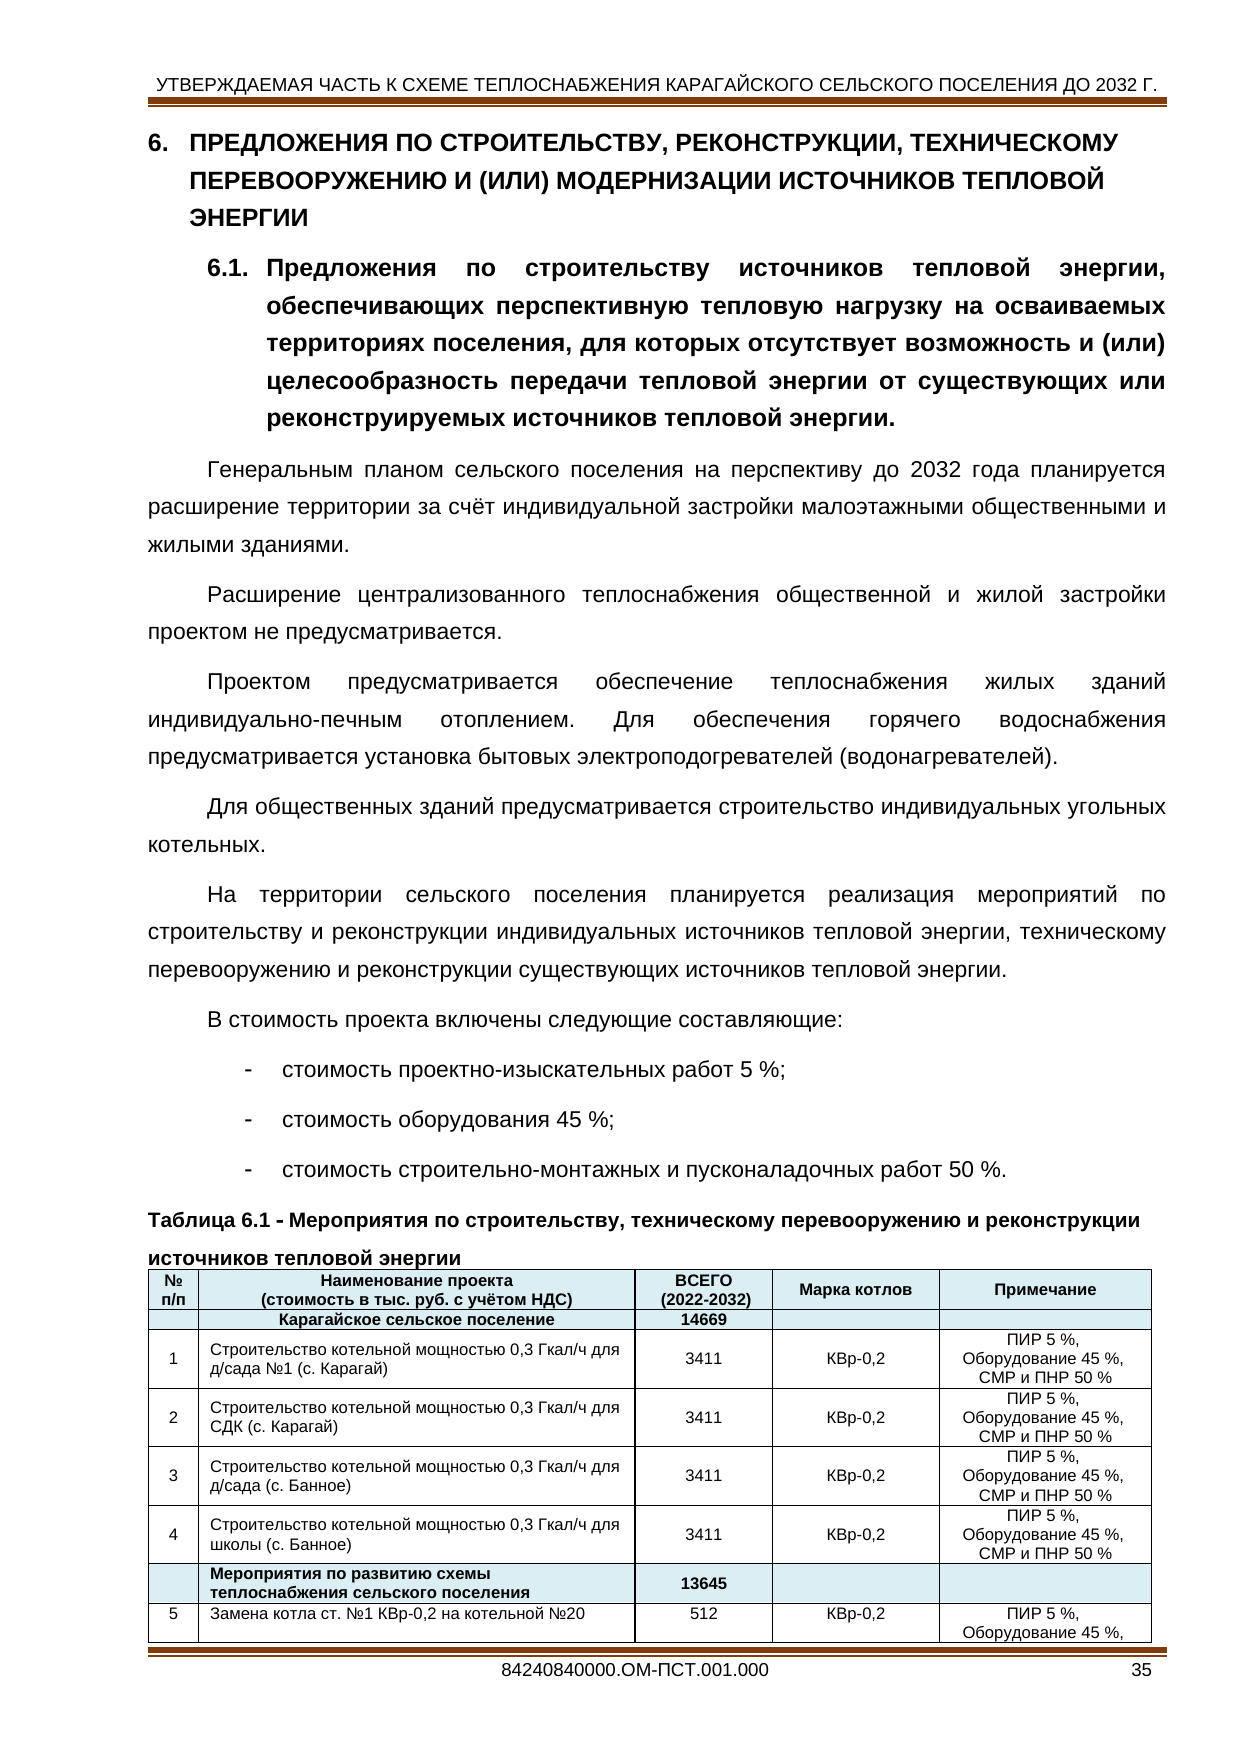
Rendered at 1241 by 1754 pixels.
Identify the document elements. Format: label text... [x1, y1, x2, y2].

text На территории сельского поселения планируется реализация мероприятий по строительству и реконструкции индивидуальных источников тепловой энергии, техническому перевооружению и реконструкции существующих источников тепловой энергии. [148, 869, 1167, 982]
list Предложения по строительству источников тепловой энергии, обеспечивающих перспективную тепловую нагрузку на осваиваемых территориях поселения, для которых отсутствует возможность и (или) целесообразность передачи тепловой энергии от существующих или реконструируемых источников тепловой энергии. [207, 244, 1167, 432]
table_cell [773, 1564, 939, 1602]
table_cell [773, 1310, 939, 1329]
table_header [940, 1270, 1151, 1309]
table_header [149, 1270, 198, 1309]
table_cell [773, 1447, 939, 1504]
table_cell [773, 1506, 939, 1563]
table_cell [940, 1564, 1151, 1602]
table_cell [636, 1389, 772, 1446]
list стоимость проектно-изыскательных работ 5 %; [244, 1044, 1167, 1082]
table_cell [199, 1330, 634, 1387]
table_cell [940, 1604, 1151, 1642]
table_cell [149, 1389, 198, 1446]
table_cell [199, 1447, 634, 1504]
text Проектом предусматривается обеспечение теплоснабжения жилых зданий индивидуально-печным отоплением. Для обеспечения горячего водоснабжения предусматривается установка бытовых электроподогревателей (водонагревателей). [148, 657, 1167, 769]
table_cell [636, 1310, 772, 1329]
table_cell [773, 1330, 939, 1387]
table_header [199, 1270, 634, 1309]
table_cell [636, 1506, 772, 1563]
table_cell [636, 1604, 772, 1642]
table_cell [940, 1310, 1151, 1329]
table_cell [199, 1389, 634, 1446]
list стоимость оборудования 45 %; [244, 1094, 1167, 1132]
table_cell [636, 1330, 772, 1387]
text Расширение централизованного теплоснабжения общественной и жилой застройки проектом не предусматривается. [148, 569, 1167, 644]
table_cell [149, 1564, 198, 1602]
list Предложения по строительству, реконструкции, техническому перевооружению и (или) модернизации источников тепловой энергии [148, 119, 1167, 232]
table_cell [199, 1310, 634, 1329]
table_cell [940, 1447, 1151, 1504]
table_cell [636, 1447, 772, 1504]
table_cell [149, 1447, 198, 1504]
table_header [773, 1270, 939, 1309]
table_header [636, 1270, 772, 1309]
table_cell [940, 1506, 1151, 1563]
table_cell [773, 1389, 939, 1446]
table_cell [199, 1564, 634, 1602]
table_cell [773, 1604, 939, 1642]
text Для общественных зданий предусматривается строительство индивидуальных угольных котельных. [148, 782, 1167, 857]
text Генеральным планом сельского поселения на перспективу до 2032 года планируется расширение территории за счёт индивидуальной застройки малоэтажными общественными и жилыми зданиями. [148, 444, 1167, 557]
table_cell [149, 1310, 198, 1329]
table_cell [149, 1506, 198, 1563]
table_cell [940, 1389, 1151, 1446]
text В стоимость проекта включены следующие составляющие: [148, 994, 1167, 1032]
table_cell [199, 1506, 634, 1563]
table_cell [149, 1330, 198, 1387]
list стоимость строительно-монтажных и пусконаладочных работ 50 %. [244, 1144, 1167, 1182]
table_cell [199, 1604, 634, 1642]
text Таблица 6.1 Мероприятия по строительству, техническому перевооружению и реконструкции источников тепловой энергии [148, 1194, 1167, 1269]
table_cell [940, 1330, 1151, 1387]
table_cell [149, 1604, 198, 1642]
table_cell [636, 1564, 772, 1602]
